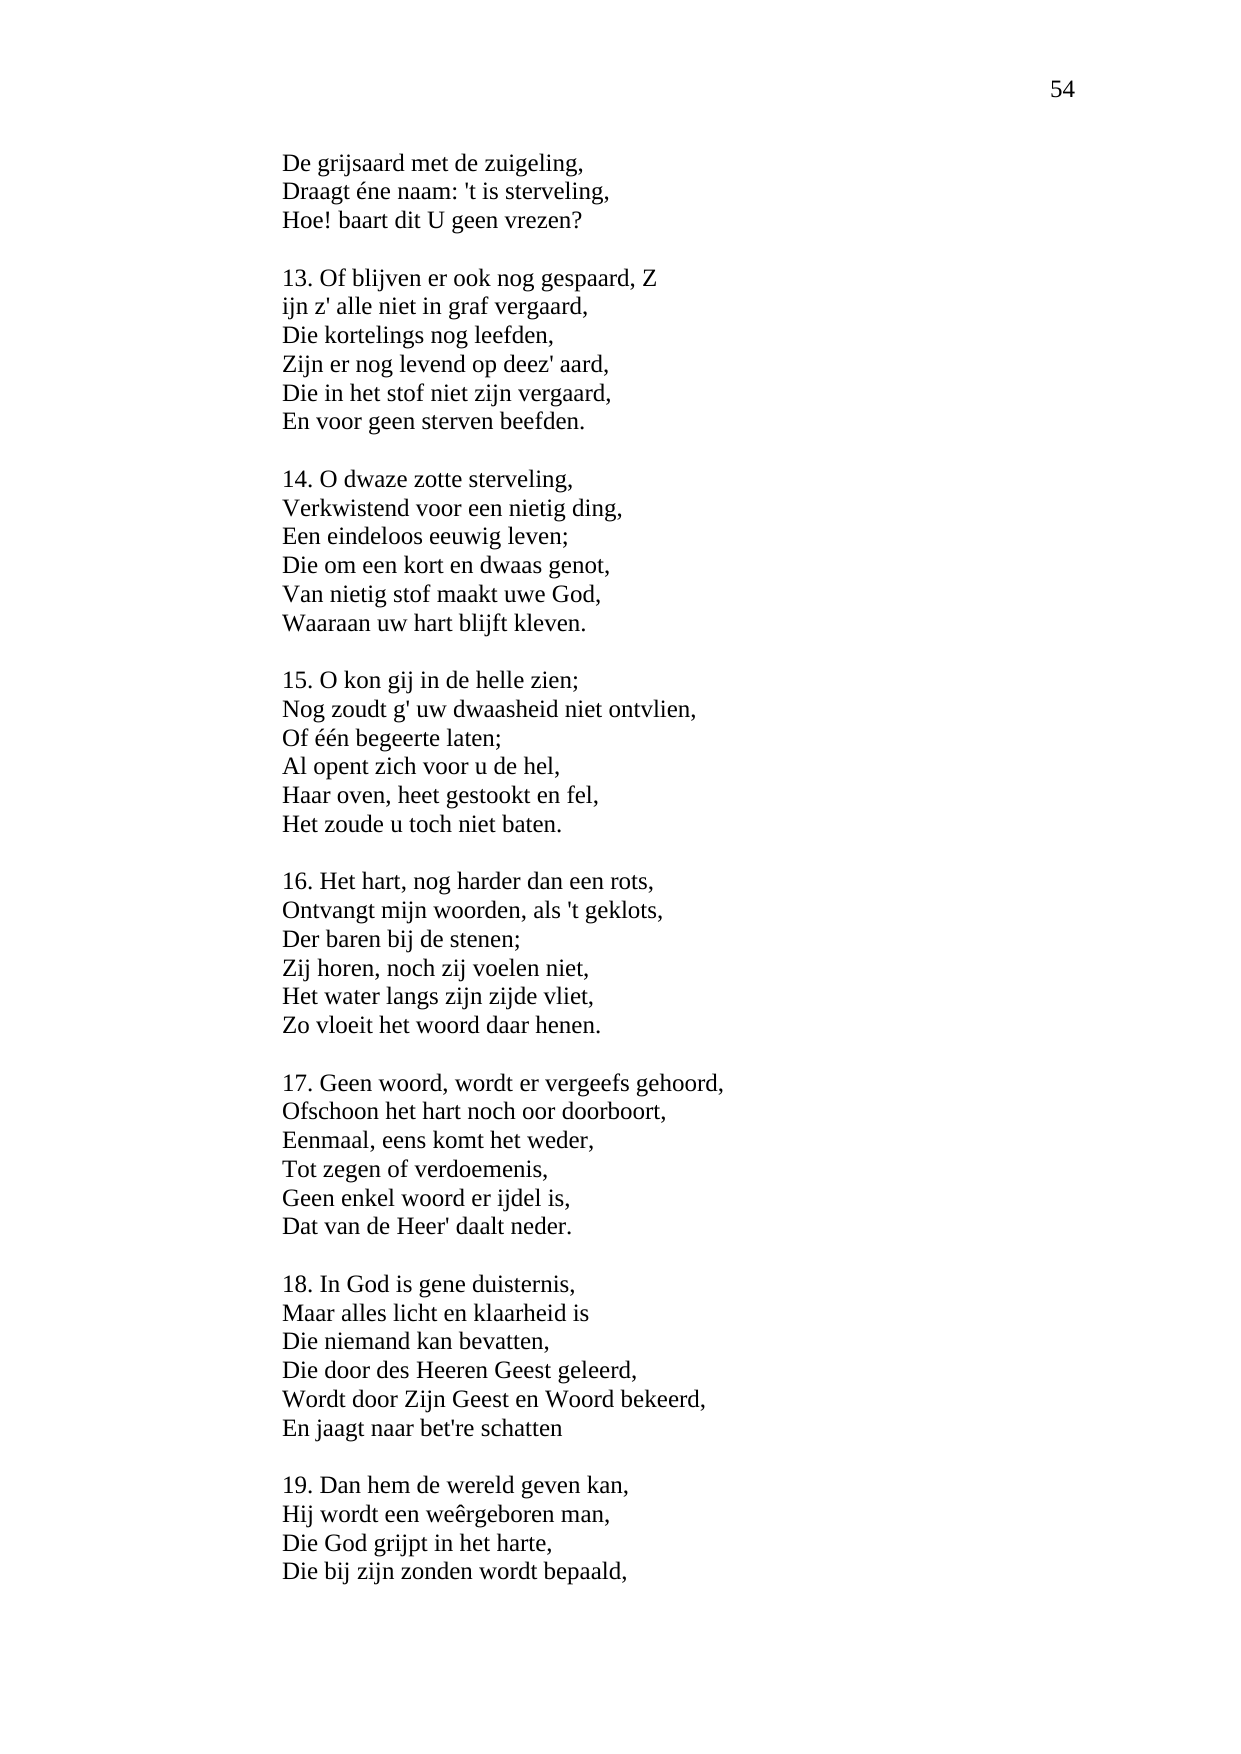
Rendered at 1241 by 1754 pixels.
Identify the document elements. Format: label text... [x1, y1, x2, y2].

text Die in het stof niet zijn vergaard, [282, 378, 1075, 406]
text Dat van de Heer' daalt neder. [282, 1211, 1075, 1240]
text Ofschoon het hart noch oor doorboort, [282, 1096, 1075, 1125]
text Geen enkel woord er ijdel is, [282, 1183, 1075, 1211]
text 17. Geen woord, wordt er vergeefs gehoord, [282, 1068, 1075, 1096]
text Die niemand kan bevatten, [282, 1326, 1075, 1355]
text Eenmaal, eens komt het weder, [282, 1125, 1075, 1154]
text 18. In God is gene duisternis, [282, 1269, 1075, 1298]
text Die om een kort en dwaas genot, [282, 550, 1075, 579]
text Van nietig stof maakt uwe God, [282, 579, 1075, 608]
text 16. Het hart, nog harder dan een rots, [282, 866, 1075, 895]
text Haar oven, heet gestookt en fel, [282, 780, 1075, 809]
text Draagt éne naam: 't is sterveling, [282, 176, 1075, 205]
text 15. O kon gij in de helle zien; [282, 665, 1075, 694]
text ijn z' alle niet in graf vergaard, [282, 291, 1075, 320]
text Zijn er nog levend op deez' aard, [282, 349, 1075, 378]
text Hij wordt een weêrgeboren man, [282, 1499, 1075, 1528]
text Ontvangt mijn woorden, als 't geklots, [282, 895, 1075, 924]
text Hoe! baart dit U geen vrezen? [282, 205, 1075, 234]
text Of één begeerte laten; [282, 723, 1075, 751]
text Tot zegen of verdoemenis, [282, 1154, 1075, 1183]
text Zo vloeit het woord daar henen. [282, 1010, 1075, 1039]
text Het water langs zijn zijde vliet, [282, 981, 1075, 1010]
text Al opent zich voor u de hel, [282, 751, 1075, 780]
text 13. Of blijven er ook nog gespaard, Z [282, 263, 1075, 291]
text Wordt door Zijn Geest en Woord bekeerd, [282, 1384, 1075, 1413]
text Die door des Heeren Geest geleerd, [282, 1355, 1075, 1384]
text Nog zoudt g' uw dwaasheid niet ontvlien, [282, 694, 1075, 723]
text Der baren bij de stenen; [282, 924, 1075, 953]
text Die kortelings nog leefden, [282, 320, 1075, 349]
text Maar alles licht en klaarheid is [282, 1298, 1075, 1326]
text Een eindeloos eeuwig leven; [282, 521, 1075, 550]
text Die bij zijn zonden wordt bepaald, [282, 1556, 1075, 1585]
text Waaraan uw hart blijft kleven. [282, 608, 1075, 636]
text De grijsaard met de zuigeling, [282, 148, 1075, 176]
text En voor geen sterven beefden. [282, 406, 1075, 435]
text 19. Dan hem de wereld geven kan, [282, 1470, 1075, 1499]
text Het zoude u toch niet baten. [282, 809, 1075, 838]
text En jaagt naar bet're schatten [282, 1413, 1075, 1441]
text Verkwistend voor een nietig ding, [282, 493, 1075, 521]
text 14. O dwaze zotte sterveling, [282, 464, 1075, 493]
text Zij horen, noch zij voelen niet, [282, 953, 1075, 981]
text Die God grijpt in het harte, [282, 1528, 1075, 1556]
